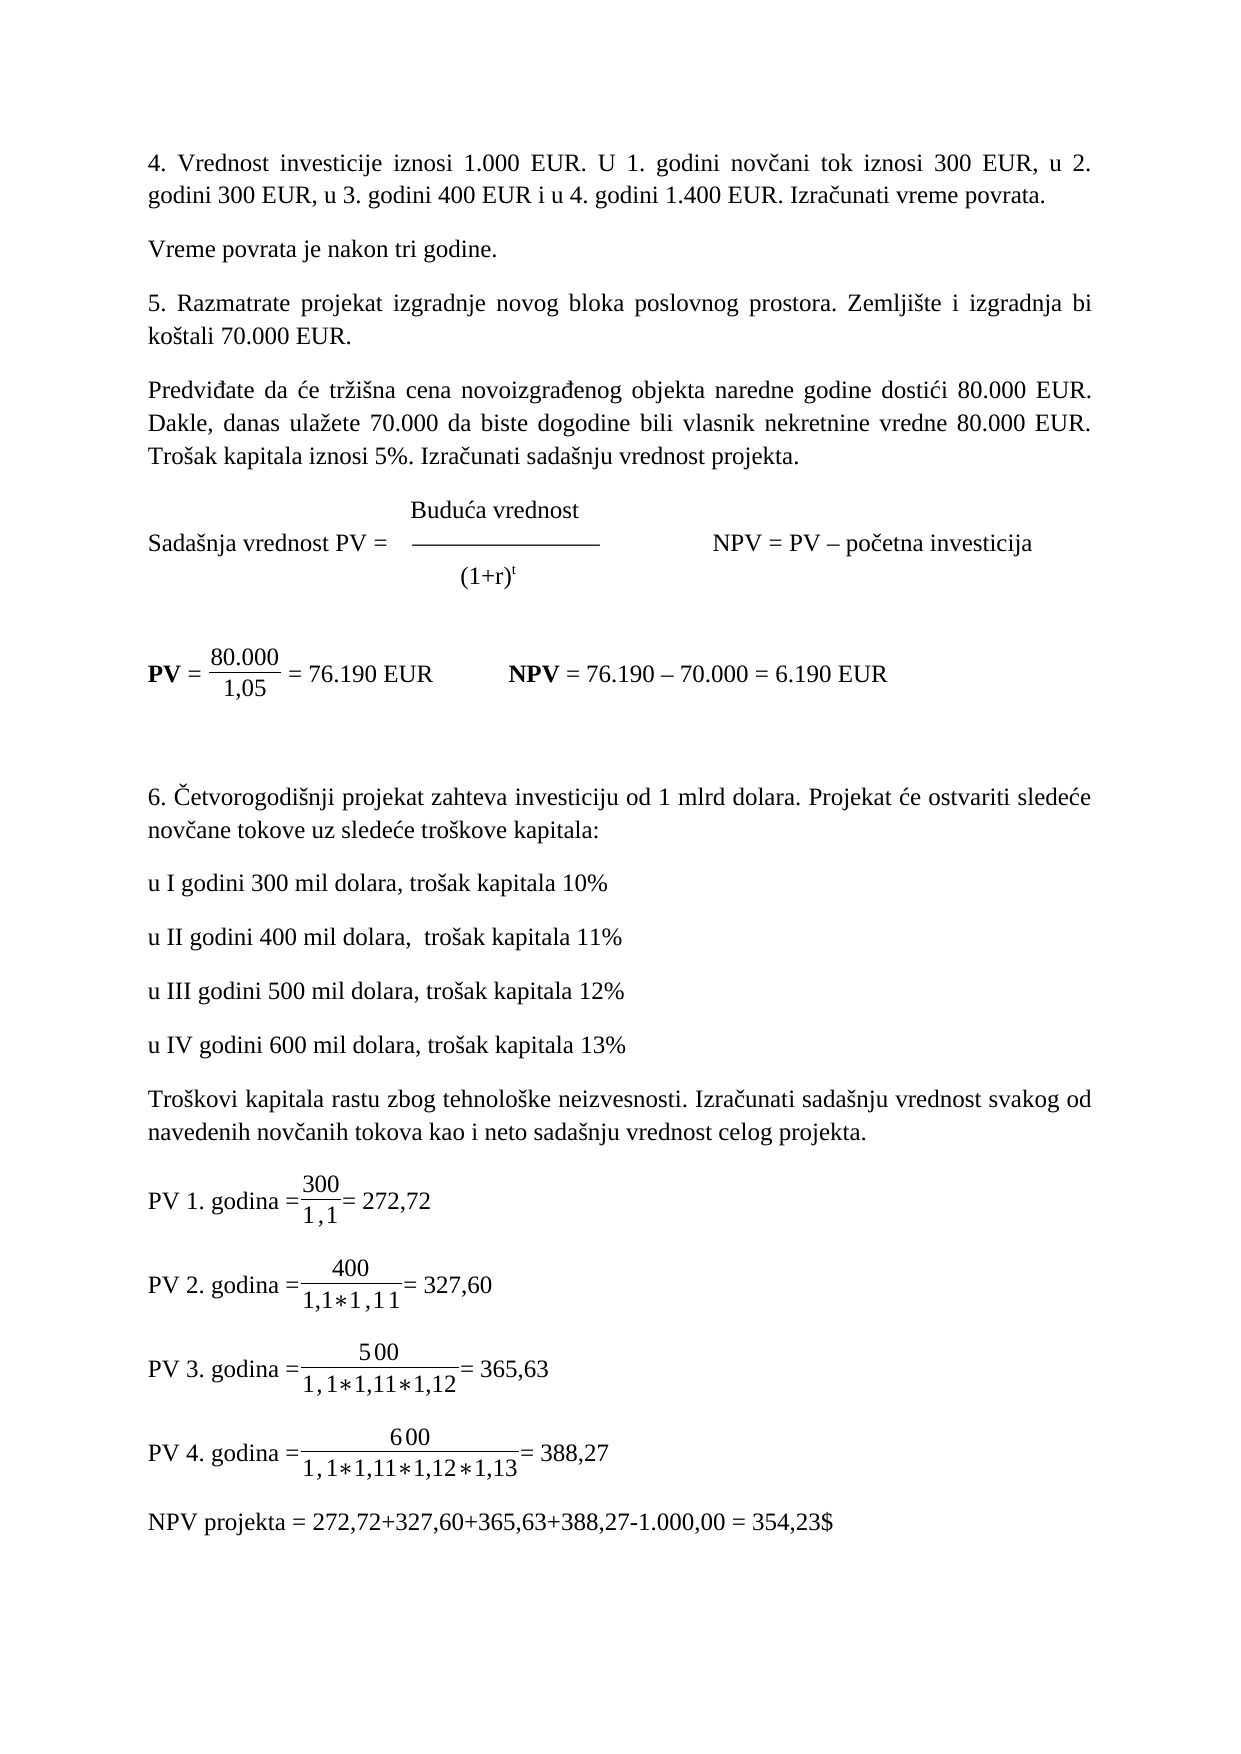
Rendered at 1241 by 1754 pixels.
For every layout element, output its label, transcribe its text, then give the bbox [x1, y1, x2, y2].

text PV 1. godina == 272,72 [148, 1171, 1093, 1230]
text Vreme povrata je nakon tri godine. [148, 234, 1093, 263]
text PV = = 76.190 EUR NPV = 76.190 – 70.000 = 6.190 EUR [148, 644, 1093, 703]
text Sadašnja vrednost PV = ——————–— NPV = PV – početna investicija [148, 528, 1093, 557]
text 6. Četvorogodišnji projekat zahteva investiciju od 1 mlrd dolara. Projekat će ostvariti sledeće novčane tokove uz sledeće troškove kapitala: [148, 782, 1093, 843]
text 5. Razmatrate projekat izgradnje novog bloka poslovnog prostora. Zemljište i izgradnja bi koštali 70.000 EUR. [148, 288, 1093, 350]
text PV 2. godina == 327,60 [148, 1255, 1093, 1314]
text u IV godini 600 mil dolara, trošak kapitala 13% [148, 1030, 1093, 1059]
text u I godini 300 mil dolara, trošak kapitala 10% [148, 868, 1093, 897]
text PV 4. godina == 388,27 [148, 1423, 1093, 1482]
text PV 3. godina == 365,63 [148, 1339, 1093, 1398]
text Troškovi kapitala rastu zbog tehnološke neizvesnosti. Izračunati sadašnju vrednost svakog od navedenih novčanih tokova kao i neto sadašnju vrednost celog projekta. [148, 1084, 1093, 1146]
text NPV projekta = 272,72+327,60+365,63+388,27-1.000,00 = 354,23$ [148, 1507, 1093, 1536]
text u III godini 500 mil dolara, trošak kapitala 12% [148, 976, 1093, 1005]
text Buduća vrednost [148, 495, 1093, 524]
text Predviđate da će tržišna cena novoizgrađenog objekta naredne godine dostići 80.000 EUR. Dakle, danas ulažete 70.000 da biste dogodine bili vlasnik nekretnine vredne 80.000 EUR. Trošak kapitala iznosi 5%. Izračunati sadašnju vrednost projekta. [148, 375, 1093, 470]
text u II godini 400 mil dolara, trošak kapitala 11% [148, 922, 1093, 951]
text 4. Vrednost investicije iznosi 1.000 EUR. U 1. godini novčani tok iznosi 300 EUR, u 2. godini 300 EUR, u 3. godini 400 EUR i u 4. godini 1.400 EUR. Izračunati vreme povrata. [148, 148, 1093, 209]
text (1+r)t [148, 561, 1093, 590]
